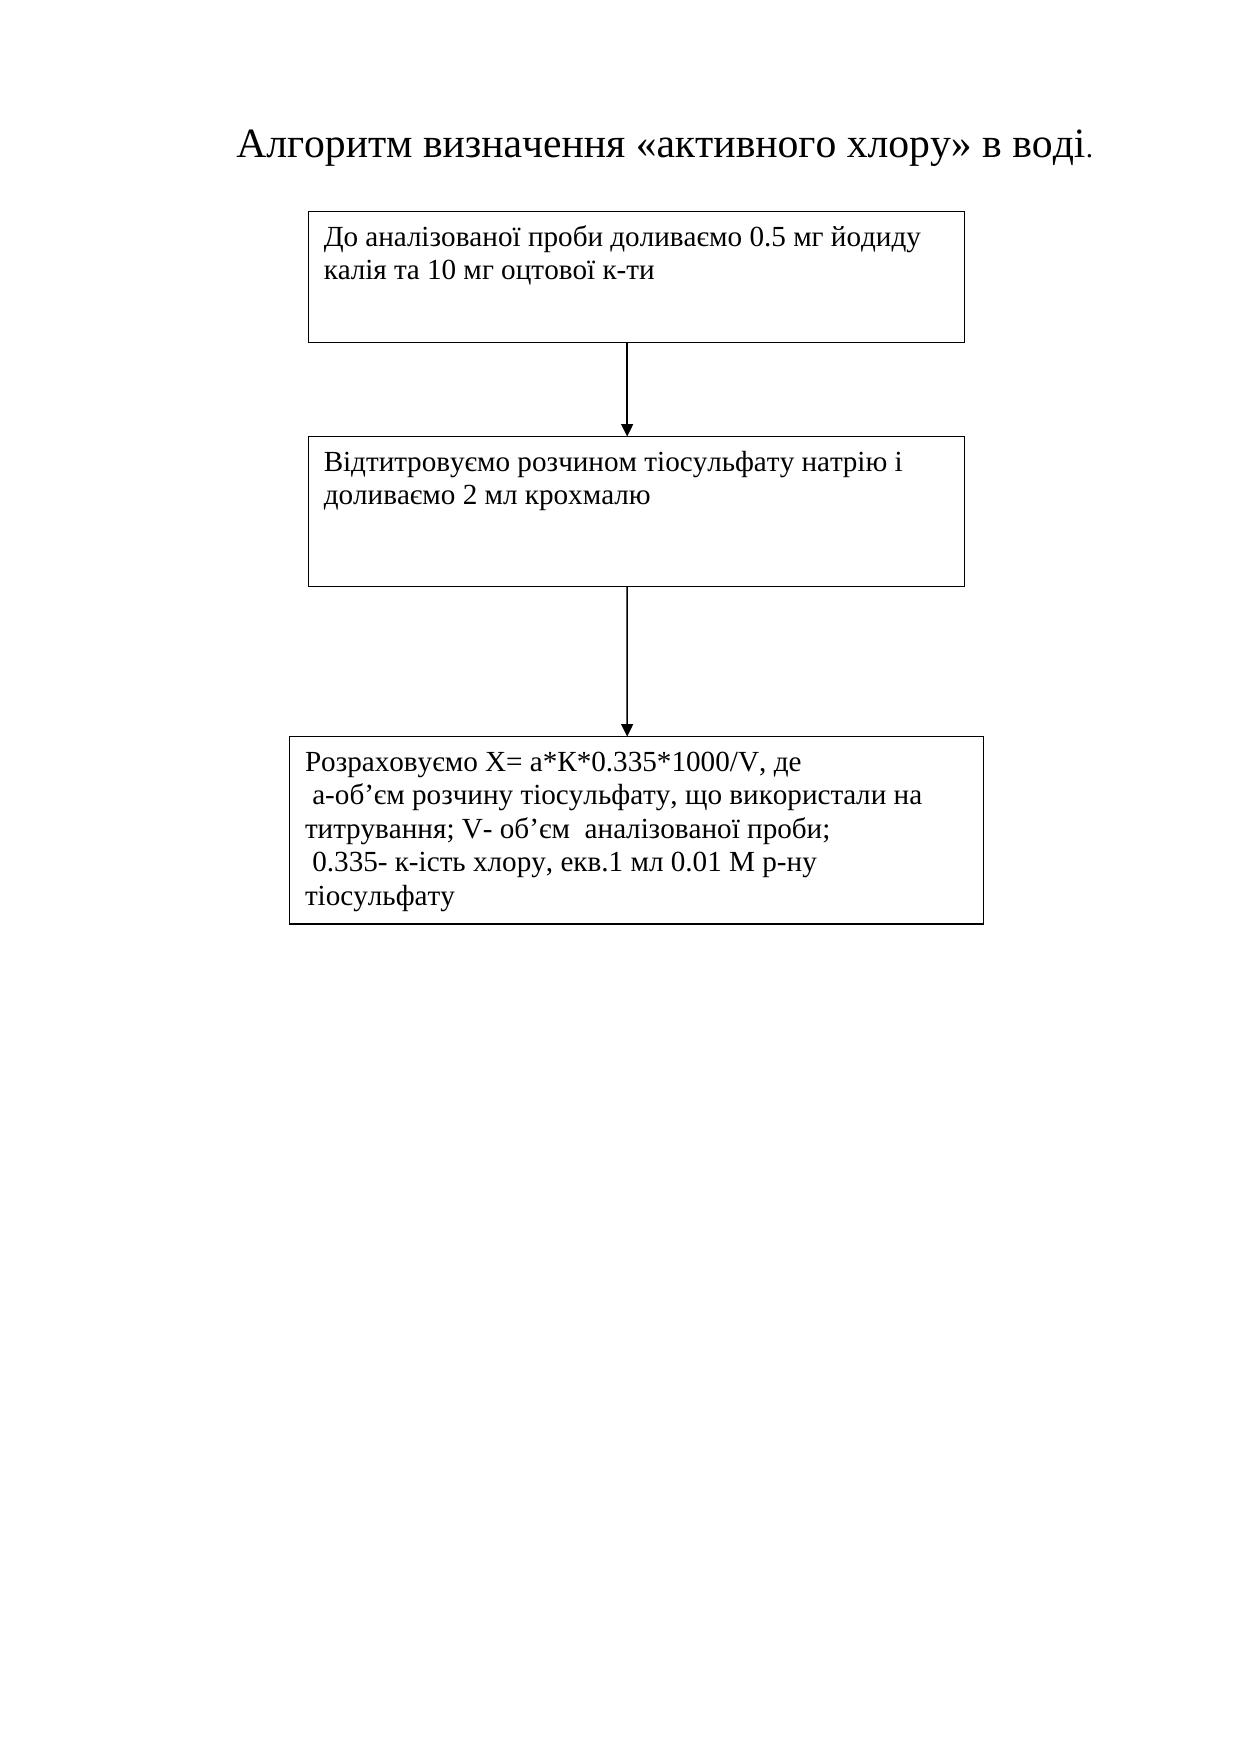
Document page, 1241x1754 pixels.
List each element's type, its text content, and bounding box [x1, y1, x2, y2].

text Алгоритм визначення «активного хлору» в воді. [177, 118, 1152, 166]
